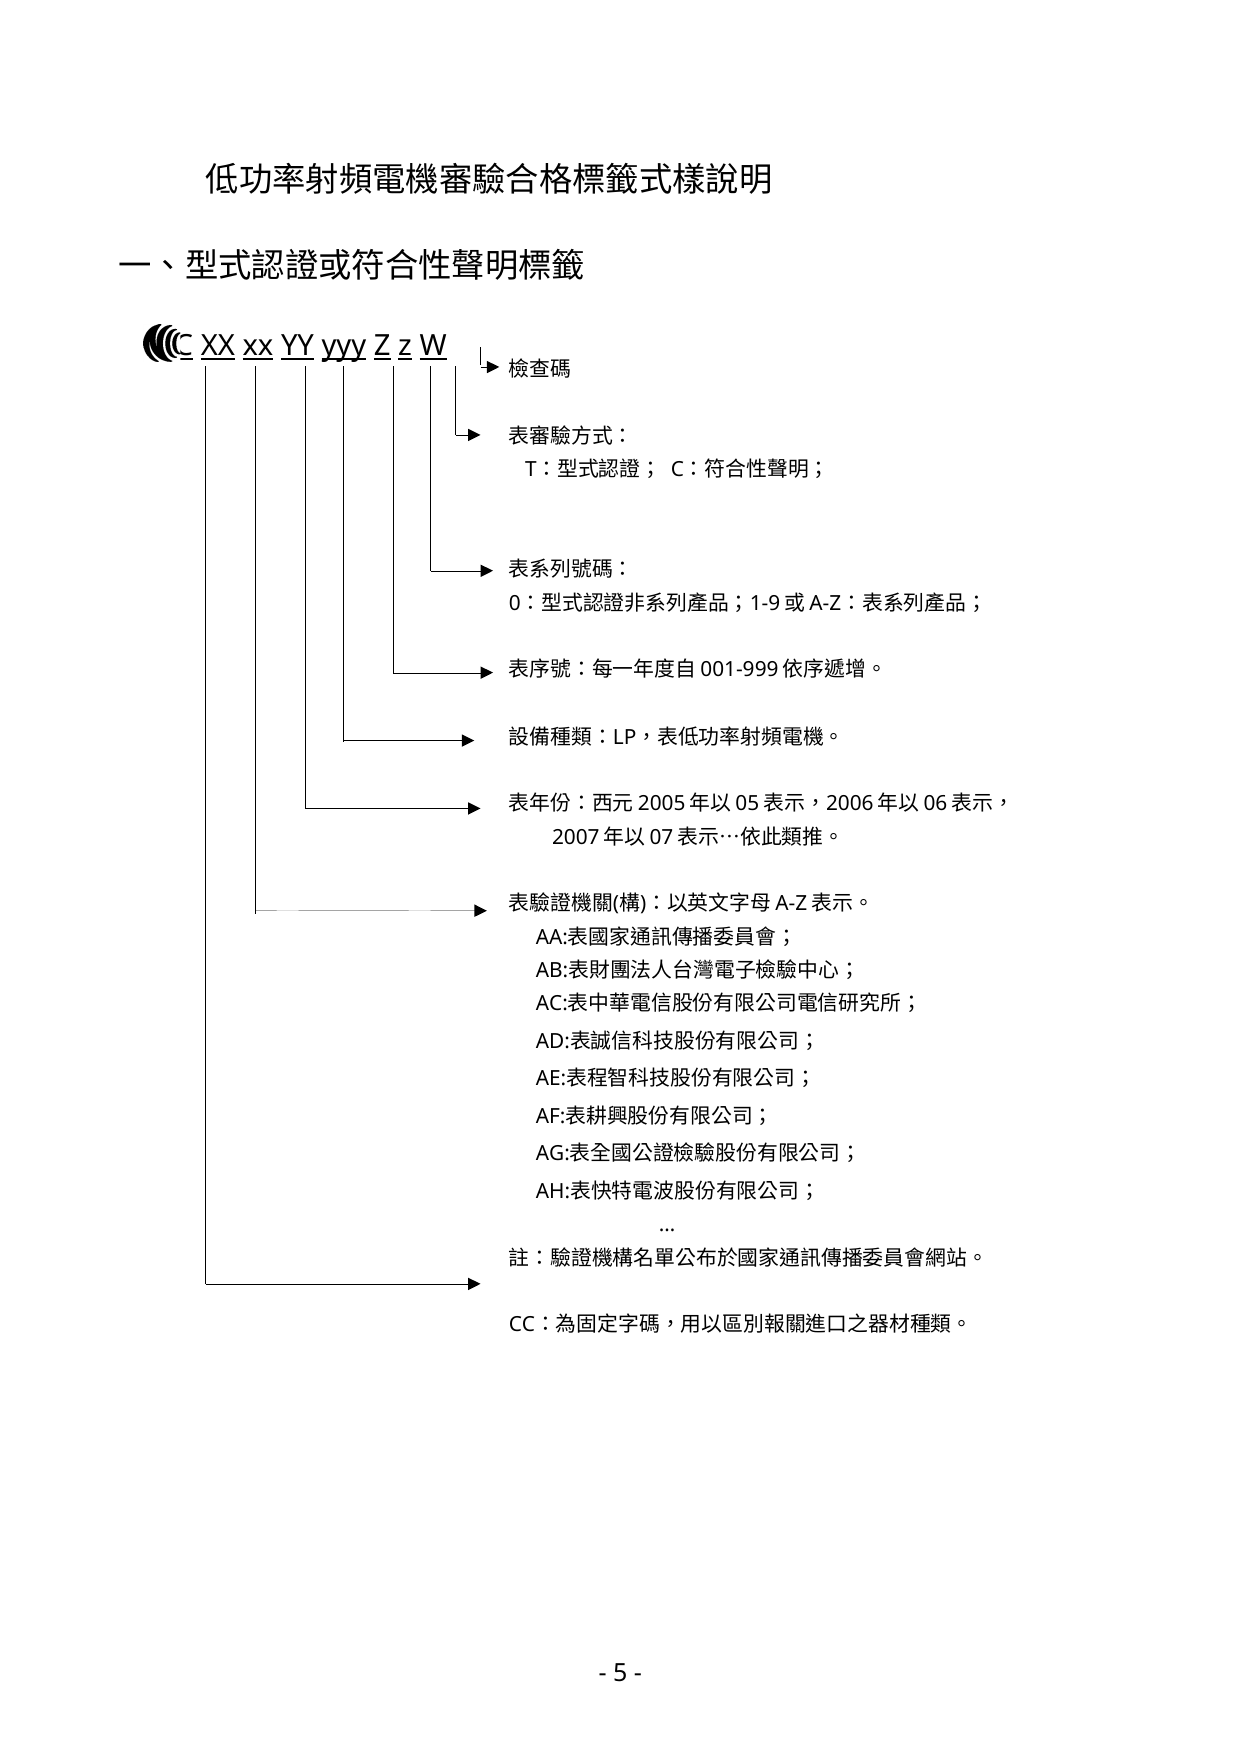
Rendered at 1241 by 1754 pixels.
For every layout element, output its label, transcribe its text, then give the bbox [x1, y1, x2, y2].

text 低功率射頻電機審驗合格標籤式樣說明 [118, 152, 1122, 201]
picture [143, 324, 181, 362]
text CC XX xx YY yyy Z z W [118, 325, 1122, 364]
text 一、型式認證或符合性聲明標籤 [118, 239, 1122, 287]
